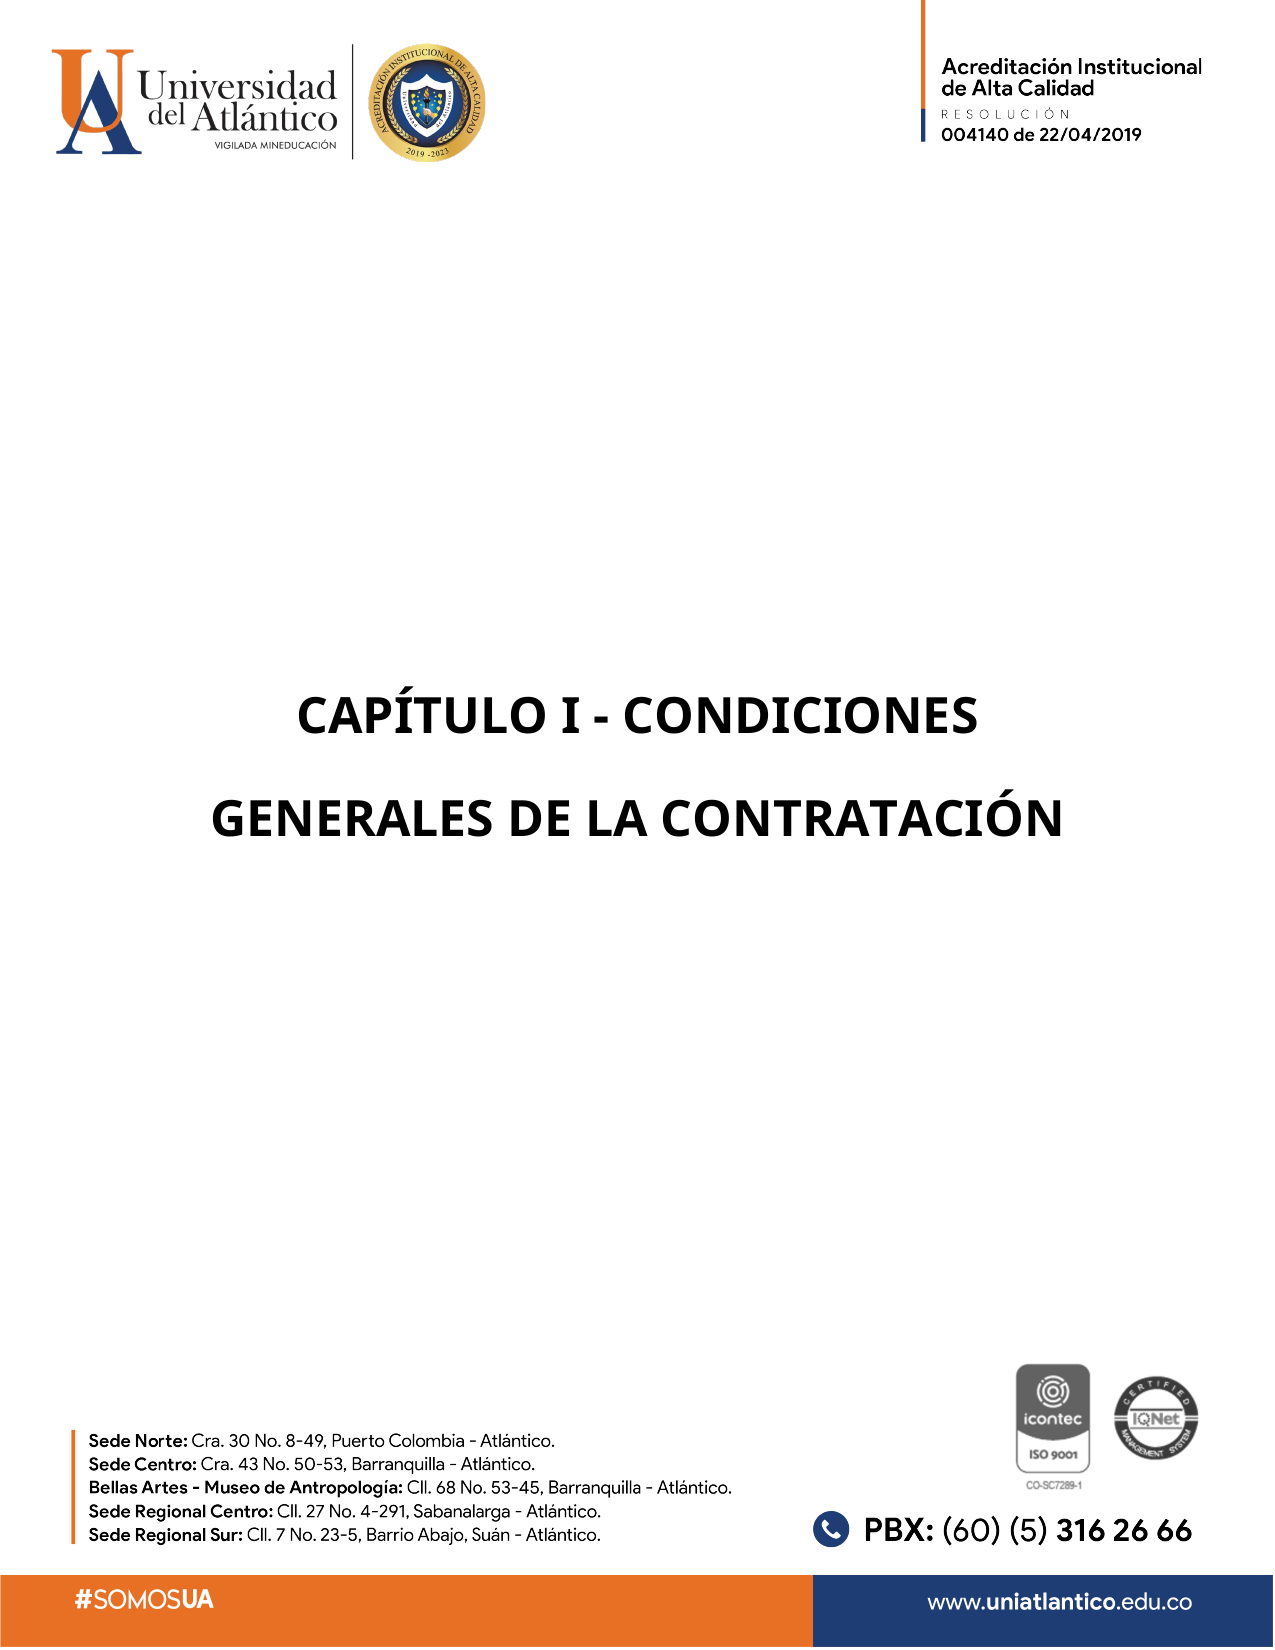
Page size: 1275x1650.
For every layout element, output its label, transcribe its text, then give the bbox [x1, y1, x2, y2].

picture [51, 43, 486, 162]
picture [0, 1357, 1273, 1647]
text CAPÍTULO I - CONDICIONES GENERALES DE LA CONTRATACIÓN [177, 681, 1098, 851]
picture [921, 0, 1202, 142]
